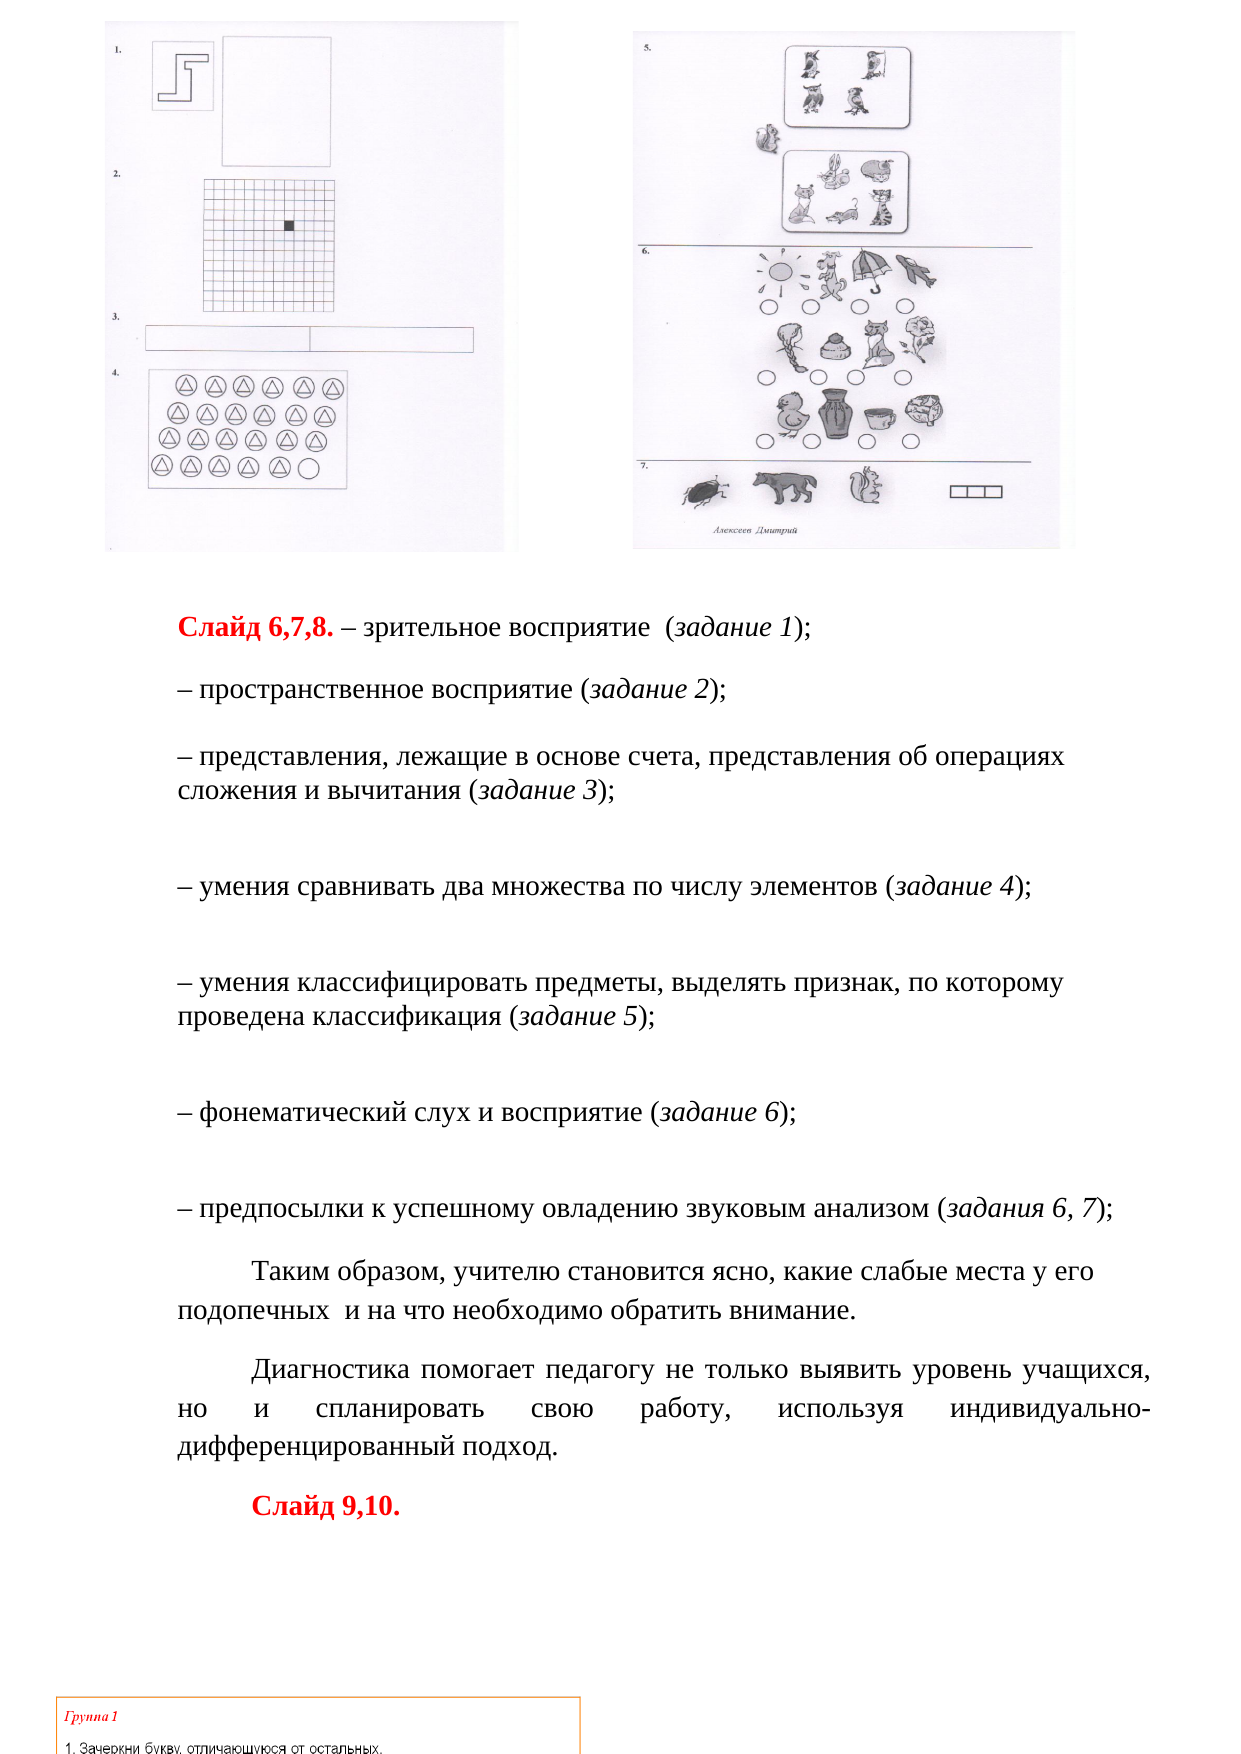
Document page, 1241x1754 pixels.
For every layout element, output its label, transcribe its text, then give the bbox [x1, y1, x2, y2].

text Слайд 6,7,8. – зрительное восприятие (задание 1); [177, 609, 1152, 642]
text – пространственное восприятие (задание 2); – представления, лежащие в основе счета, представления об операциях сложения и вычитания (задание 3); [177, 671, 1152, 806]
text Слайд 9,10. [177, 1488, 1152, 1521]
text – фонематический слух и восприятие (задание 6); [177, 1061, 1152, 1128]
picture [50, 1690, 586, 1754]
text Диагностика помогает педагогу не только выявить уровень учащихся, но и спланировать свою работу, используя индивидуально-дифференцированный подход. [177, 1351, 1152, 1462]
text – предпосылки к успешному овладению звуковым анализом (задания 6, 7); [177, 1157, 1152, 1224]
picture [632, 31, 1076, 549]
text – умения сравнивать два множества по числу элементов (задание 4); [177, 835, 1152, 902]
text Таким образом, учителю становится ясно, какие слабые места у его подопечных и на что необходимо обратить внимание. [177, 1253, 1152, 1325]
text – умения классифицировать предметы, выделять признак, по которому проведена классификация (задание 5); [177, 931, 1152, 1032]
picture [104, 21, 519, 552]
